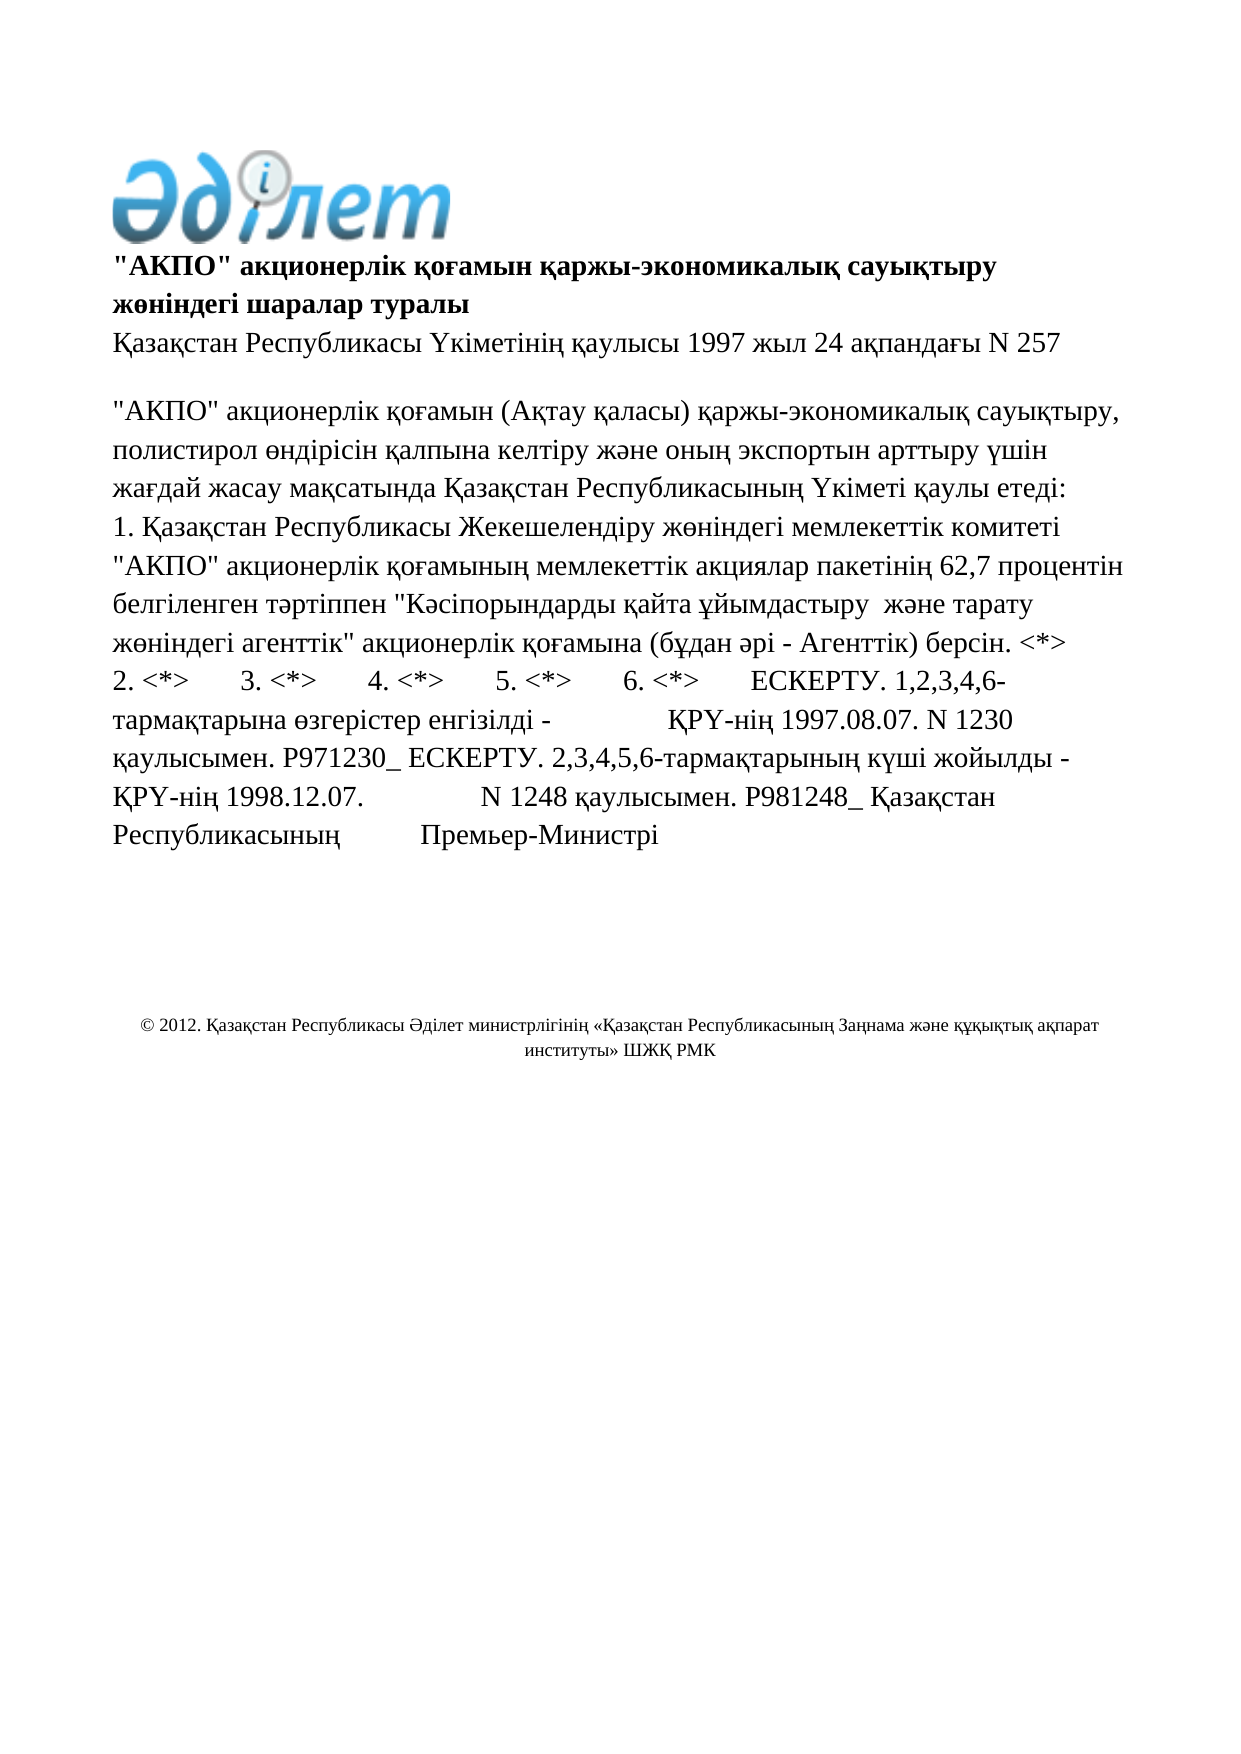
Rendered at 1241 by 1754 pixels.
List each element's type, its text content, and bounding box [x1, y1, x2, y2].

text "АКПО" акционерлiк қоғамын (Ақтау қаласы) қаржы-экономикалық сауықтыру, полистирол өндiрiсiн қалпына келтiру және оның экспортын арттыру үшiн жағдай жасау мақсатында Қазақстан Республикасының Үкiметi қаулы етедi: 1. Қазақстан Республикасы Жекешелендiру жөнiндегi мемлекеттiк комитетi "АКПО" акционерлiк қоғамының мемлекеттiк акциялар пакетiнiң 62,7 процентiн белгiленген тәртiппен "Кәсiпорындарды қайта ұйымдастыру және тарату жөнiндегi агенттiк" акционерлiк қоғамына (бұдан әрi - Агенттiк) берсiн. <*> 2. <*> 3. <*> 4. <*> 5. <*> 6. <*> ЕСКЕРТУ. 1,2,3,4,6-тармақтарына өзгерiстер енгiзiлдi - ҚРҮ-нiң 1997.08.07. N 1230 қаулысымен. P971230_ ЕСКЕРТУ. 2,3,4,5,6-тармақтарының күші жойылды - ҚРҮ-нiң 1998.12.07. N 1248 қаулысымен. P981248_ Қазақстан Республикасының Премьер-Министрi [112, 393, 1128, 851]
picture [112, 150, 451, 244]
text "АКПО" акционерлiк қоғамын қаржы-экономикалық сауықтыру жөнiндегi шаралар туралы [112, 248, 1128, 320]
text © 2012. Қазақстан Республикасы Әділет министрлігінің «Қазақстан Республикасының Заңнама және құқықтық ақпарат институты» ШЖҚ РМК [112, 1014, 1128, 1061]
text Қазақстан Республикасы Үкiметiнiң қаулысы 1997 жыл 24 ақпандағы N 257 [112, 325, 1128, 358]
